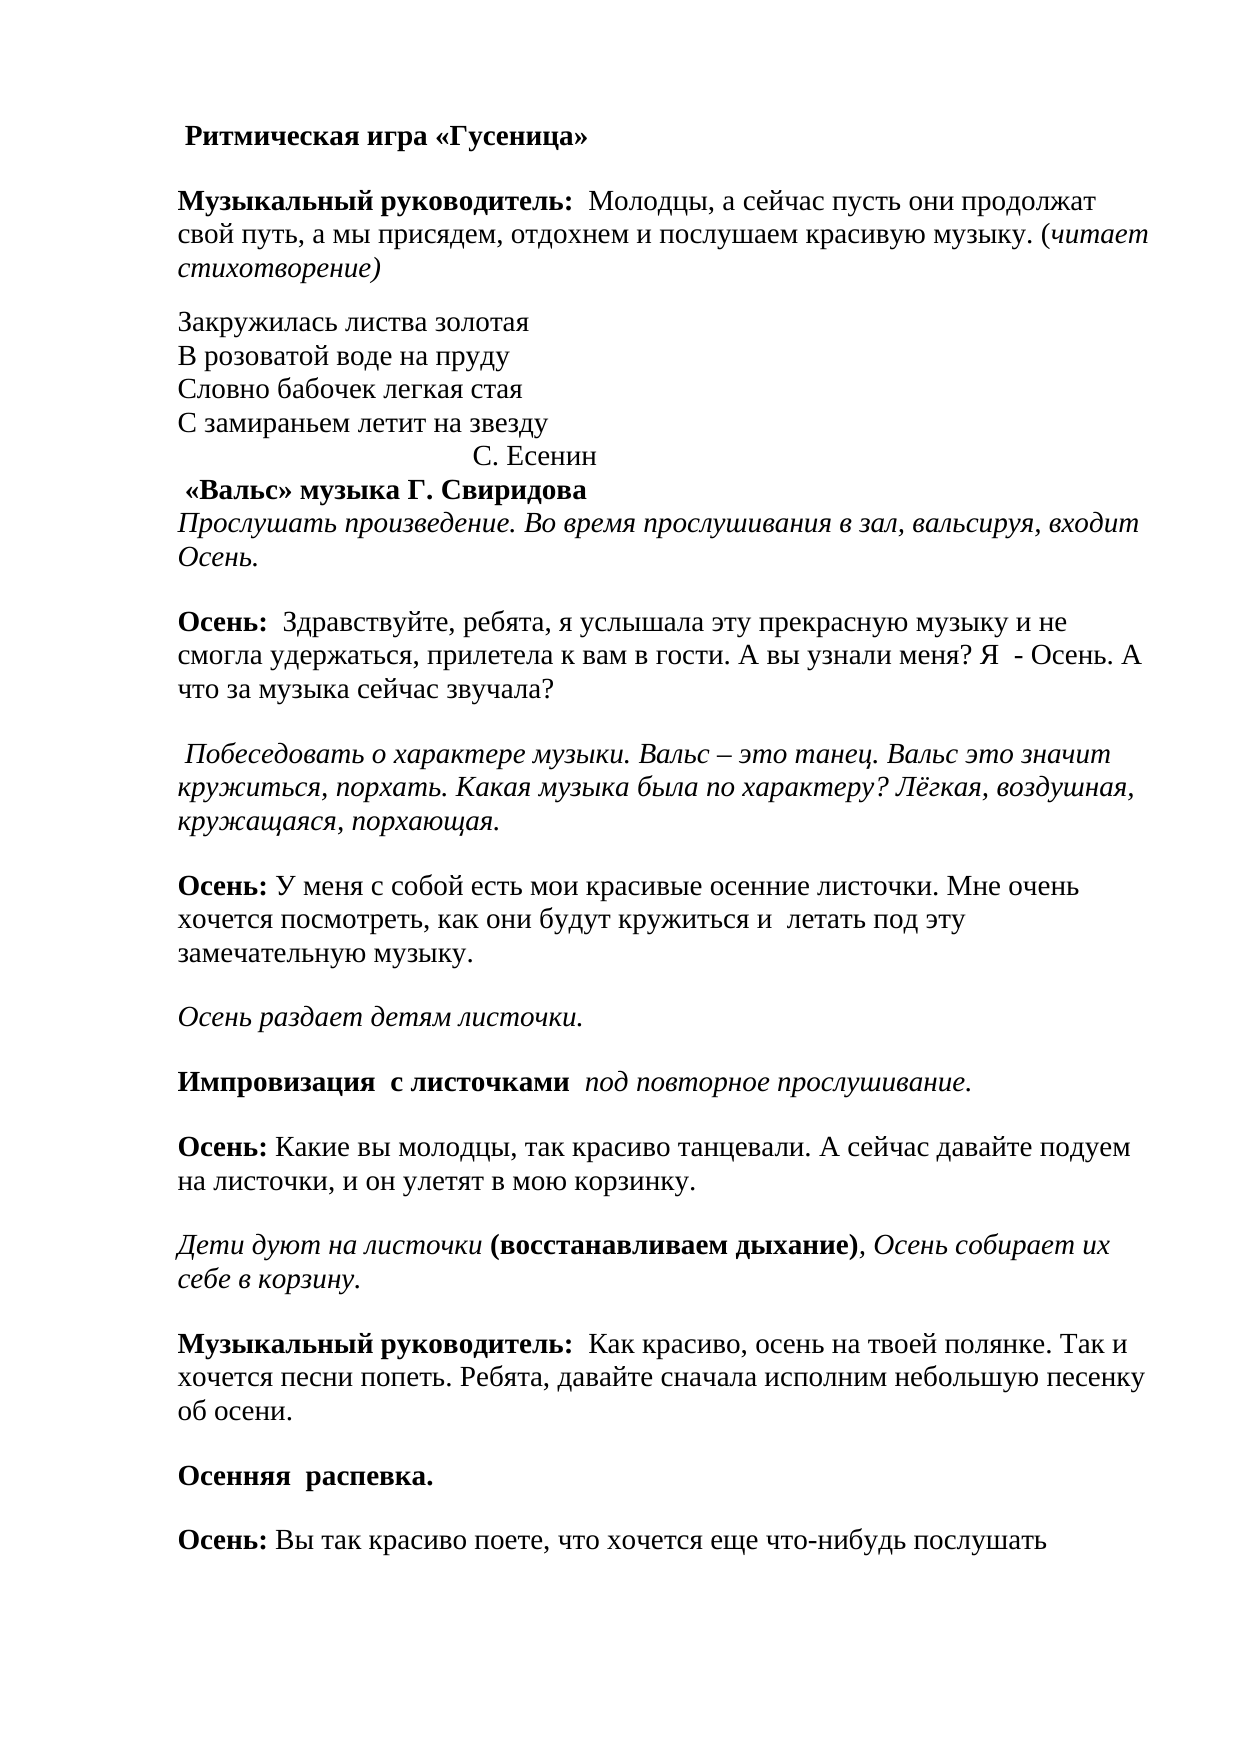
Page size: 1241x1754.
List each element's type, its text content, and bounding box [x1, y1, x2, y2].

text Осенняя распевка. [177, 1458, 1152, 1491]
text Дети дуют на листочки (восстанавливаем дыхание), Осень собирает их себе в корзину. [177, 1227, 1152, 1294]
text Осень: Какие вы молодцы, так красиво танцевали. А сейчас давайте подуем на листочки, и он улетят в мою корзинку. [177, 1129, 1152, 1196]
text «Вальс» музыка Г. Свиридова [177, 472, 1152, 506]
text Побеседовать о характере музыки. Вальс – это танец. Вальс это значит кружиться, порхать. Какая музыка была по характеру? Лёгкая, воздушная, кружащаяся, порхающая. [177, 736, 1152, 836]
text С. Есенин [177, 438, 1152, 472]
text Импровизация с листочками под повторное прослушивание. [177, 1064, 1152, 1098]
text Музыкальный руководитель: Как красиво, осень на твоей полянке. Так и хочется песни попеть. Ребята, давайте сначала исполним небольшую песенку об осени. [177, 1326, 1152, 1426]
text Закружилась листва золотая [177, 304, 1152, 338]
text Осень: У меня с собой есть мои красивые осенние листочки. Мне очень хочется посмотреть, как они будут кружиться и летать под эту замечательную музыку. [177, 868, 1152, 968]
text Музыкальный руководитель: Молодцы, а сейчас пусть они продолжат свой путь, а мы присядем, отдохнем и послушаем красивую музыку. (читает стихотворение) [177, 183, 1152, 283]
text Словно бабочек легкая стая [177, 371, 1152, 405]
text В розоватой воде на пруду [177, 338, 1152, 371]
text Ритмическая игра «Гусеница» [177, 118, 1152, 152]
text Прослушать произведение. Во время прослушивания в зал, вальсируя, входит Осень. [177, 506, 1152, 573]
text С замираньем летит на звезду [177, 405, 1152, 438]
text Осень раздает детям листочки. [177, 999, 1152, 1033]
text Осень: Здравствуйте, ребята, я услышала эту прекрасную музыку и не смогла удержаться, прилетела к вам в гости. А вы узнали меня? Я - Осень. А что за музыка сейчас звучала? [177, 604, 1152, 704]
text Осень: Вы так красиво поете, что хочется еще что-нибудь послушать [177, 1522, 1152, 1556]
